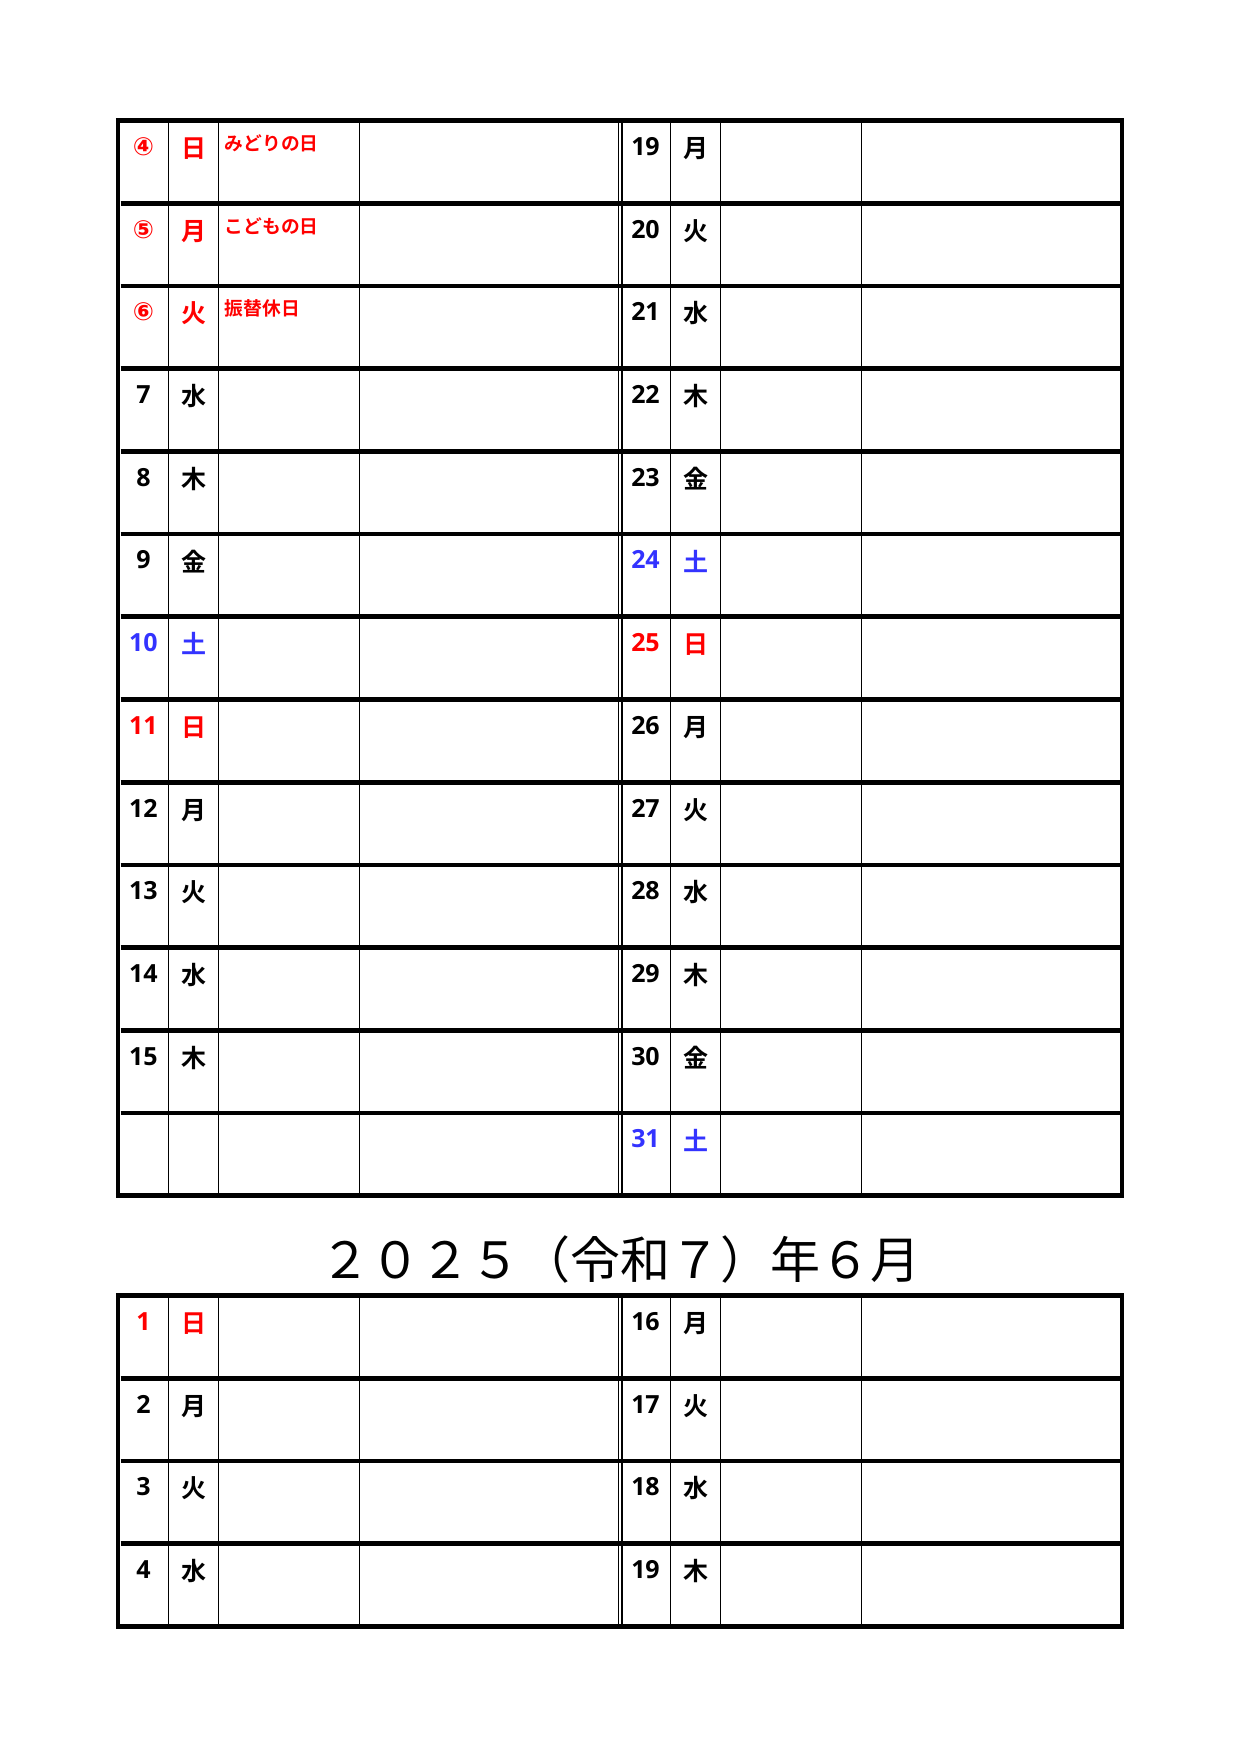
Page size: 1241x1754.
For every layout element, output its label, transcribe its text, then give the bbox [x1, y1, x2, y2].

table_cell 月 [671, 123, 720, 201]
table_cell [360, 123, 618, 201]
table_cell [219, 1115, 359, 1193]
table_cell 23 [623, 454, 670, 532]
table_cell 15 [120, 1029, 168, 1111]
table_cell 火 [169, 288, 218, 366]
table_cell 土 [671, 536, 720, 614]
table_cell [360, 371, 618, 449]
table_cell 21 [623, 288, 670, 366]
table_cell 月 [169, 1381, 218, 1458]
table_cell 29 [623, 950, 670, 1028]
table_cell 水 [671, 867, 720, 945]
table_cell 10 [120, 615, 168, 697]
table_cell 金 [671, 1033, 720, 1111]
table_cell [721, 536, 861, 614]
table_cell 月 [169, 785, 218, 862]
table_cell [862, 1033, 1120, 1111]
table_cell [360, 1033, 618, 1111]
table_cell [862, 454, 1120, 532]
table_cell [862, 867, 1120, 945]
table_cell [721, 619, 861, 697]
table_cell [862, 1463, 1120, 1541]
table_cell 火 [169, 867, 218, 945]
table_cell 水 [671, 288, 720, 366]
table_cell 19 [623, 123, 670, 201]
table_cell 26 [623, 702, 670, 780]
table_cell 日 [169, 702, 218, 780]
table_cell [360, 619, 618, 697]
table_cell [721, 1115, 861, 1193]
table_cell [219, 1033, 359, 1111]
table_cell ⑤ [120, 202, 168, 283]
table_cell 22 [623, 371, 670, 449]
table_cell ⑥ [120, 285, 168, 366]
table_cell みどりの日 [219, 123, 359, 201]
table_cell 日 [169, 123, 218, 201]
table_cell [360, 206, 618, 283]
table_cell [862, 785, 1120, 862]
table_cell [862, 619, 1120, 697]
table_cell 月 [671, 702, 720, 780]
table_cell [862, 536, 1120, 614]
table_cell [721, 206, 861, 283]
table_cell [219, 950, 359, 1028]
table_cell 木 [169, 454, 218, 532]
table_cell [219, 454, 359, 532]
table_cell 土 [169, 619, 218, 697]
table_cell 3 [120, 1460, 168, 1541]
table_cell 木 [169, 1033, 218, 1111]
table_cell 30 [623, 1033, 670, 1111]
table_cell [862, 123, 1120, 201]
table_cell [721, 454, 861, 532]
table_cell [721, 1381, 861, 1458]
table_cell [219, 536, 359, 614]
table_cell 日 [671, 619, 720, 697]
table_cell 17 [623, 1381, 670, 1458]
table_cell [219, 619, 359, 697]
table_cell ④ [120, 123, 168, 201]
table_cell [862, 950, 1120, 1028]
table_cell 9 [120, 533, 168, 614]
table_cell [360, 702, 618, 780]
table_header [360, 1298, 618, 1376]
table_cell [862, 288, 1120, 366]
table_cell 24 [623, 536, 670, 614]
table_cell 14 [120, 946, 168, 1028]
table_cell 木 [671, 371, 720, 449]
table_cell 25 [623, 619, 670, 697]
table_cell [862, 206, 1120, 283]
table_cell 28 [623, 867, 670, 945]
table_cell [360, 785, 618, 862]
table_cell [721, 950, 861, 1028]
table_cell 火 [671, 785, 720, 862]
table_cell [219, 1546, 359, 1624]
table_cell 振替休日 [219, 288, 359, 366]
table_cell 月 [169, 206, 218, 283]
table_cell [721, 702, 861, 780]
table_header 月 [671, 1298, 720, 1376]
table_cell 火 [671, 1381, 720, 1458]
table_cell 27 [623, 785, 670, 862]
table_cell 20 [623, 206, 670, 283]
table_cell [360, 454, 618, 532]
table_cell 金 [169, 536, 218, 614]
table_cell 木 [671, 1546, 720, 1624]
table_cell 11 [120, 698, 168, 780]
table_cell [169, 1115, 218, 1193]
table_header 日 [169, 1298, 218, 1376]
table_cell 7 [120, 367, 168, 449]
table_cell こどもの日 [219, 206, 359, 283]
table_cell [360, 1115, 618, 1193]
table_cell [721, 288, 861, 366]
table_cell [721, 1546, 861, 1624]
table_cell [721, 867, 861, 945]
table_cell [360, 1381, 618, 1458]
text ２０２５（令和７）年６月 [118, 1221, 1122, 1293]
table_cell [219, 867, 359, 945]
table_cell [360, 536, 618, 614]
table_cell [360, 867, 618, 945]
table_cell [721, 123, 861, 201]
table_cell 土 [671, 1115, 720, 1193]
table_cell [219, 785, 359, 862]
table_header [219, 1298, 359, 1376]
table_cell [360, 1546, 618, 1624]
table_cell [862, 702, 1120, 780]
table_cell [862, 1381, 1120, 1458]
table_cell [219, 1381, 359, 1458]
table_cell 火 [169, 1463, 218, 1541]
table_cell [721, 785, 861, 862]
table_header [862, 1298, 1120, 1376]
table_cell 火 [671, 206, 720, 283]
table_cell 水 [169, 371, 218, 449]
table_cell [219, 702, 359, 780]
table_cell [360, 1463, 618, 1541]
table_cell [721, 371, 861, 449]
table_cell [360, 950, 618, 1028]
table_header [721, 1298, 861, 1376]
table_cell [120, 1112, 168, 1193]
table_header 1 [120, 1298, 168, 1376]
table_cell 水 [671, 1463, 720, 1541]
table_cell 12 [120, 781, 168, 862]
table_cell 31 [623, 1115, 670, 1193]
table_cell [862, 371, 1120, 449]
table_cell 19 [623, 1546, 670, 1624]
table_cell [862, 1115, 1120, 1193]
table_cell 18 [623, 1463, 670, 1541]
table_cell 水 [169, 1546, 218, 1624]
table_cell [862, 1546, 1120, 1624]
table_cell 4 [120, 1542, 168, 1624]
table_cell [721, 1033, 861, 1111]
table_cell 8 [120, 450, 168, 532]
table_cell 2 [120, 1377, 168, 1458]
table_header 16 [623, 1298, 670, 1376]
table_cell [219, 371, 359, 449]
table_cell 木 [671, 950, 720, 1028]
table_cell [721, 1463, 861, 1541]
table_cell 金 [671, 454, 720, 532]
table_cell 13 [120, 864, 168, 945]
table_cell 水 [169, 950, 218, 1028]
table_cell [360, 288, 618, 366]
table_cell [219, 1463, 359, 1541]
